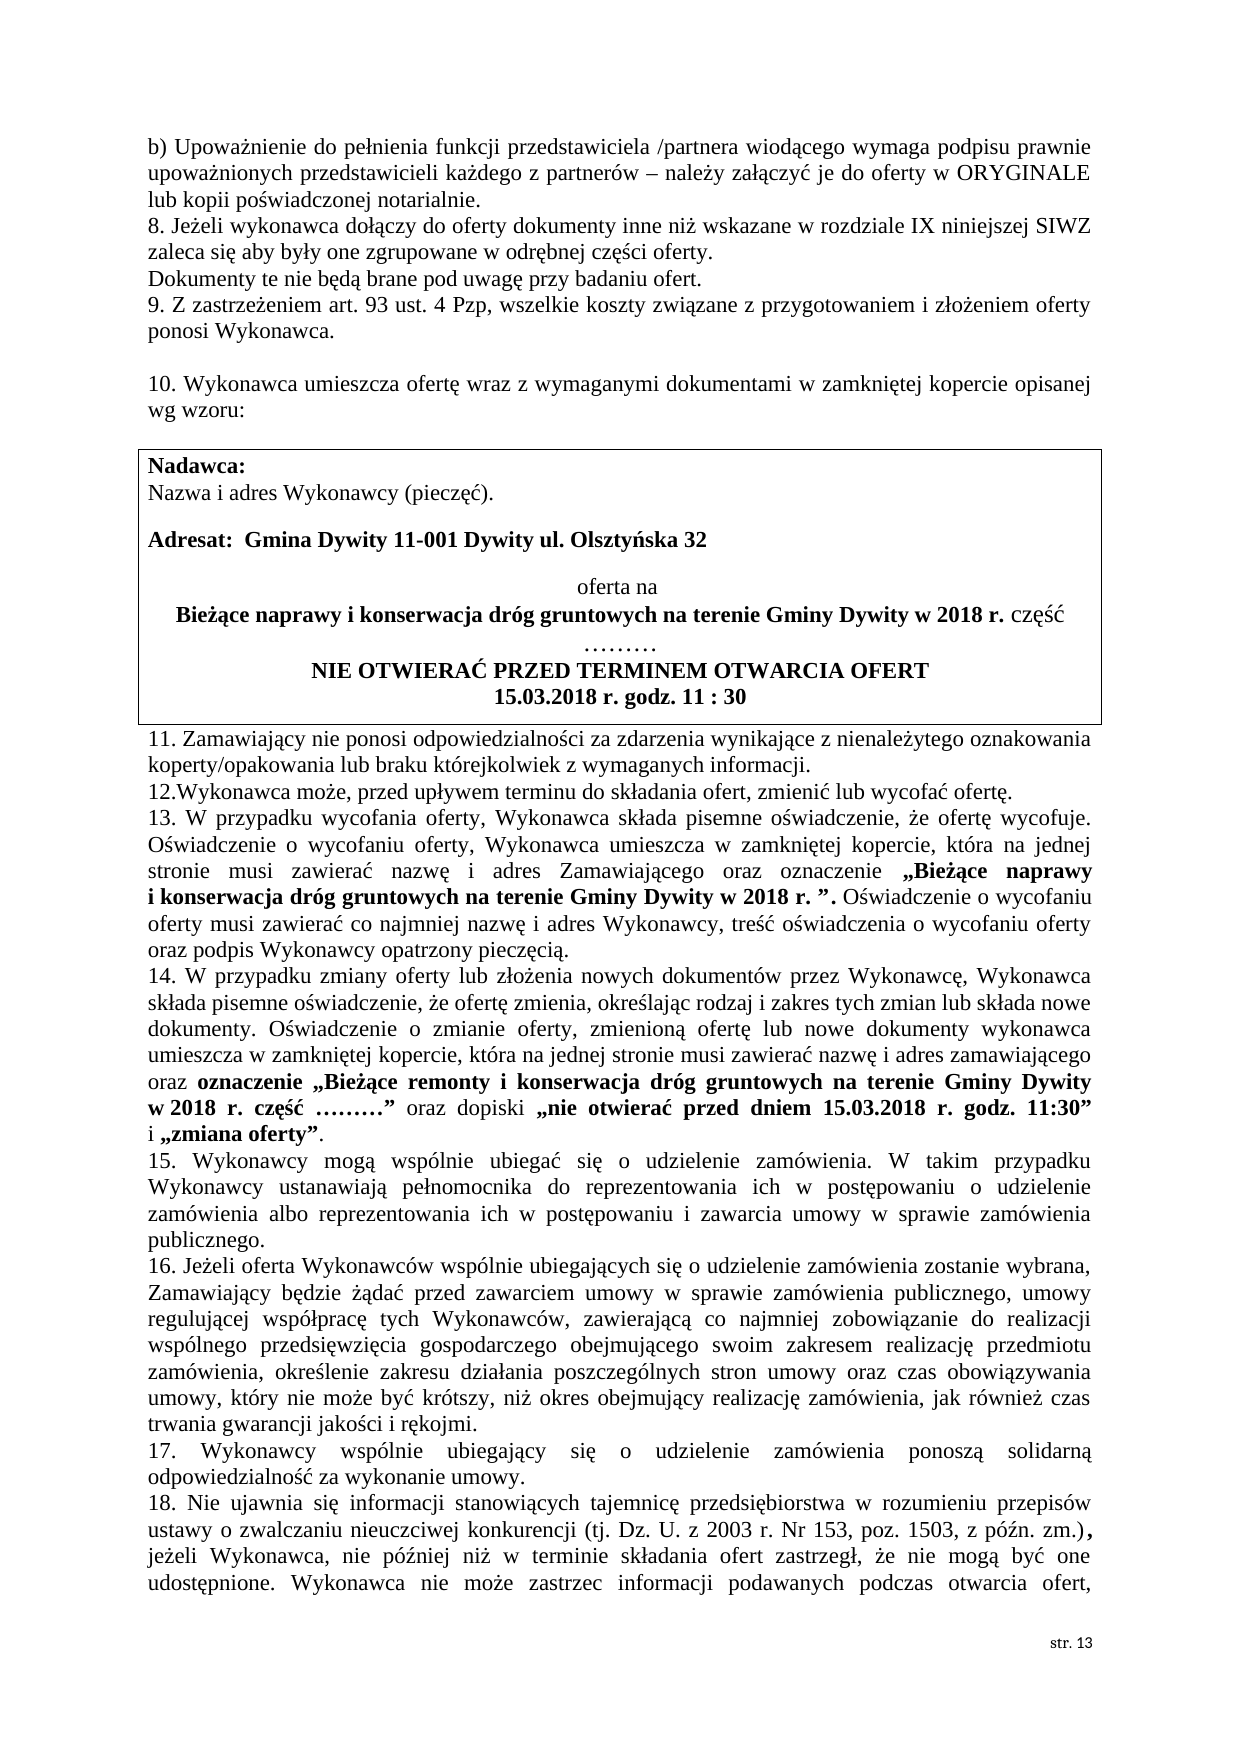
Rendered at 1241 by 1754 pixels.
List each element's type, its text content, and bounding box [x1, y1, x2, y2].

text NIE OTWIERAĆ PRZED TERMINEM OTWARCIA OFERT [148, 657, 1093, 680]
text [148, 1489, 1093, 1595]
text 9. Z zastrzeżeniem art. 93 ust. 4 Pzp, wszelkie koszty związane z przygotowaniem i złożeniem oferty ponosi Wykonawca. [148, 291, 1093, 344]
text 8. Jeżeli wykonawca dołączy do oferty dokumenty inne niż wskazane w rozdziale IX niniejszej SIWZ zaleca się aby były one zgrupowane w odrębnej części oferty. [148, 212, 1093, 265]
text 12.Wykonawca może, przed upływem terminu do składania ofert, zmienić lub wycofać ofertę. [148, 778, 1093, 804]
text Dokumenty te nie będą brane pod uwagę przy badaniu ofert. [148, 265, 1093, 291]
text b) Upoważnienie do pełnienia funkcji przedstawiciela /partnera wiodącego wymaga podpisu prawnie upoważnionych przedstawicieli każdego z partnerów – należy załączyć je do oferty w ORYGINALE lub kopii poświadczonej notarialnie. [148, 133, 1093, 212]
text Adresat: Gmina Dywity 11-001 Dywity ul. Olsztyńska 32 [139, 523, 1101, 552]
text 13. W przypadku wycofania oferty, Wykonawca składa pisemne oświadczenie, że ofertę wycofuje. Oświadczenie o wycofaniu oferty, Wykonawca umieszcza w zamkniętej kopercie, która na jednej stronie musi zawierać nazwę i adres Zamawiającego oraz oznaczenie „Bieżące naprawy i konserwacja dróg gruntowych na terenie Gminy Dywity w 2018 r. ”. Oświadczenie o wycofaniu oferty musi zawierać co najmniej nazwę i adres Wykonawcy, treść oświadczenia o wycofaniu oferty oraz podpis Wykonawcy opatrzony pieczęcią. [148, 804, 1093, 962]
text 15. Wykonawcy mogą wspólnie ubiegać się o udzielenie zamówienia. W takim przypadku Wykonawcy ustanawiają pełnomocnika do reprezentowania ich w postępowaniu o udzielenie zamówienia albo reprezentowania ich w postępowaniu i zawarcia umowy w sprawie zamówienia publicznego. [148, 1147, 1093, 1252]
text 14. W przypadku zmiany oferty lub złożenia nowych dokumentów przez Wykonawcę, Wykonawca składa pisemne oświadczenie, że ofertę zmienia, określając rodzaj i zakres tych zmian lub składa nowe dokumenty. Oświadczenie o zmianie oferty, zmienioną ofertę lub nowe dokumenty wykonawca umieszcza w zamkniętej kopercie, która na jednej stronie musi zawierać nazwę i adres zamawiającego oraz oznaczenie „Bieżące remonty i konserwacja dróg gruntowych na terenie Gminy Dywity w 2018 r. część ………” oraz dopiski „nie otwierać przed dniem 15.03.2018 r. godz. 11:30” i „zmiana oferty”. [148, 962, 1093, 1147]
text 15.03.2018 r. godz. 11 : 30 [139, 680, 1101, 724]
text 17. Wykonawcy wspólnie ubiegający się o udzielenie zamówienia ponoszą solidarną odpowiedzialność za wykonanie umowy. [148, 1437, 1093, 1489]
text 16. Jeżeli oferta Wykonawców wspólnie ubiegających się o udzielenie zamówienia zostanie wybrana, Zamawiający będzie żądać przed zawarciem umowy w sprawie zamówienia publicznego, umowy regulującej współpracę tych Wykonawców, zawierającą co najmniej zobowiązanie do realizacji wspólnego przedsięwzięcia gospodarczego obejmującego swoim zakresem realizację przedmiotu zamówienia, określenie zakresu działania poszczególnych stron umowy oraz czas obowiązywania umowy, który nie może być krótszy, niż okres obejmujący realizację zamówienia, jak również czas trwania gwarancji jakości i rękojmi. [148, 1252, 1093, 1437]
text 10. Wykonawca umieszcza ofertę wraz z wymaganymi dokumentami w zamkniętej kopercie opisanej wg wzoru: [148, 370, 1093, 423]
text oferta na Bieżące naprawy i konserwacja dróg gruntowych na terenie Gminy Dywity w 2018 r. część ……… [139, 570, 1101, 657]
text Nadawca: Nazwa i adres Wykonawcy (pieczęć). [139, 450, 1101, 505]
text 11. Zamawiający nie ponosi odpowiedzialności za zdarzenia wynikające z nienależytego oznakowania koperty/opakowania lub braku którejkolwiek z wymaganych informacji. [148, 725, 1093, 778]
